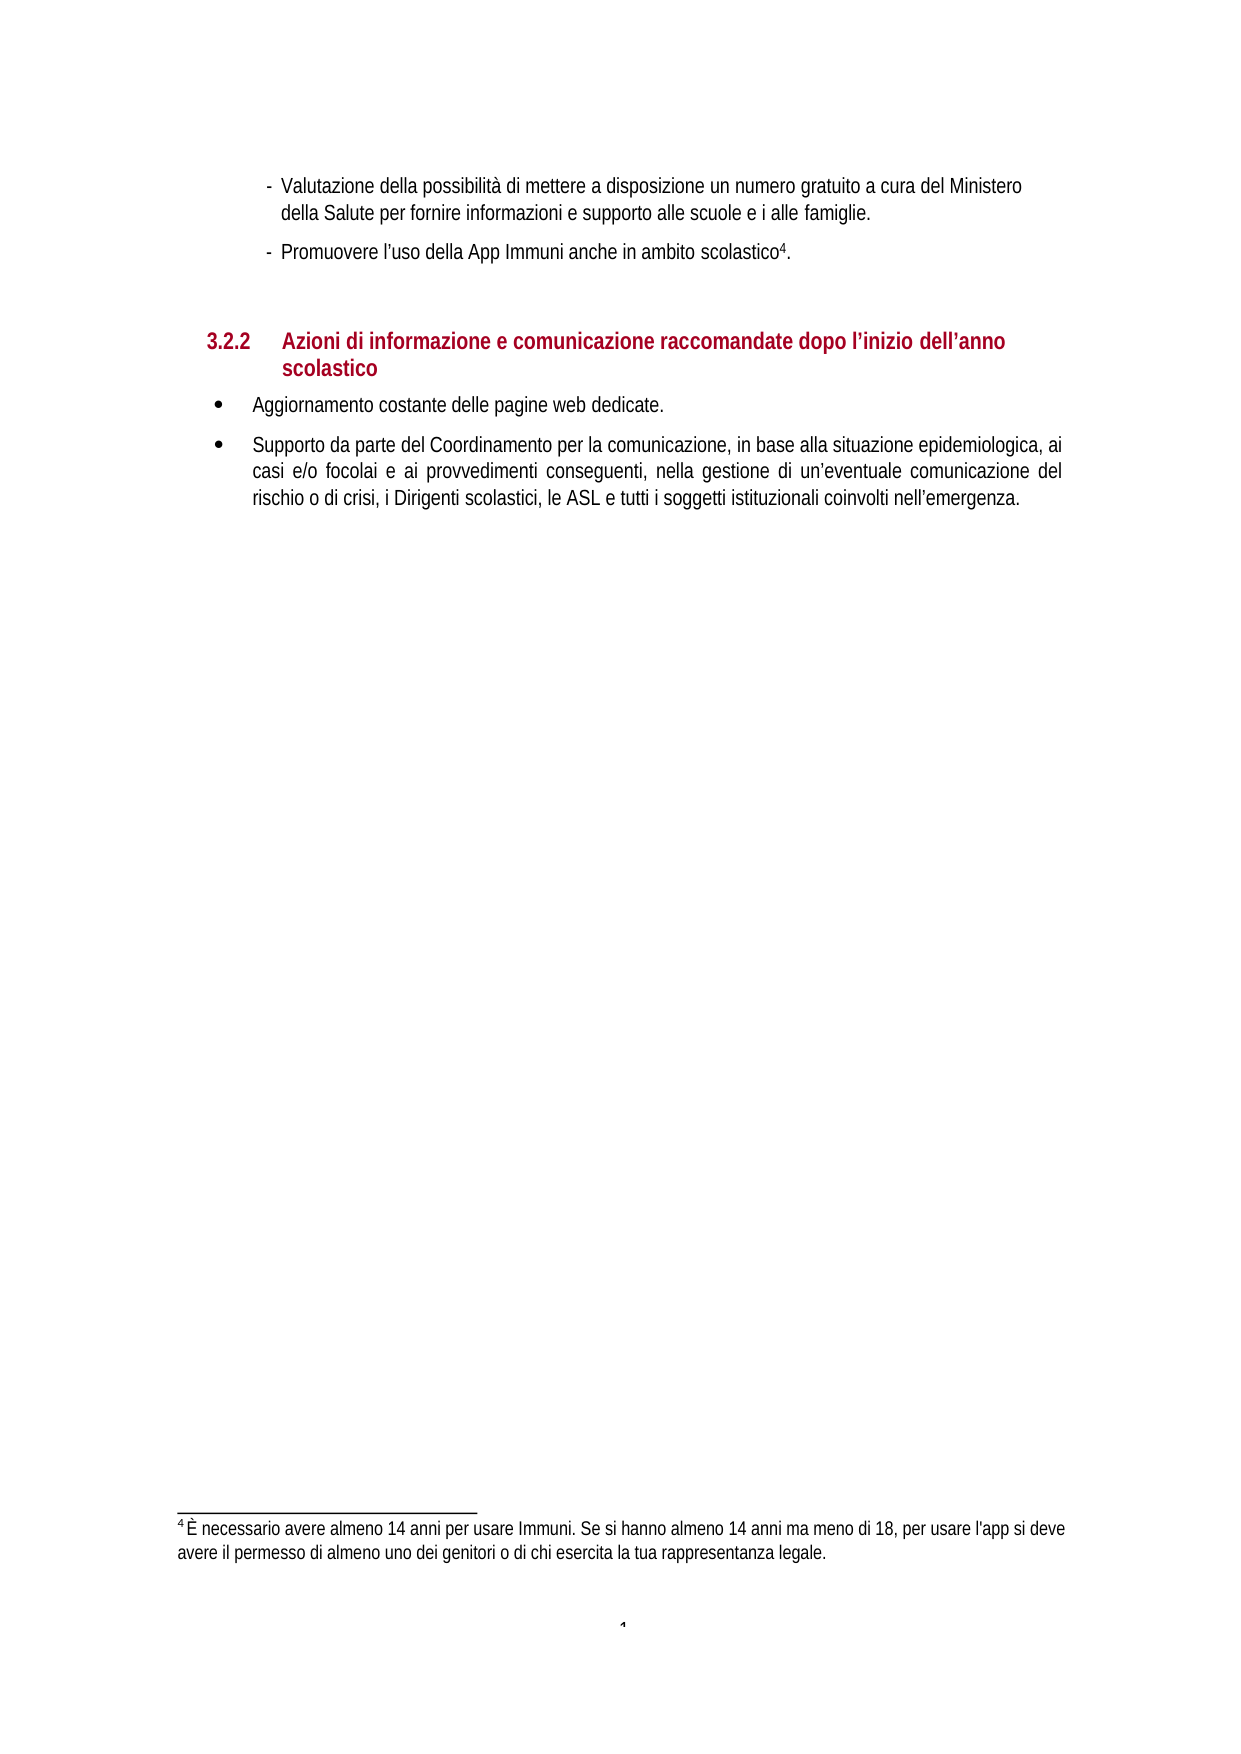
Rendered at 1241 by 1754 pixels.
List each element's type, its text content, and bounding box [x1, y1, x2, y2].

list Valutazione della possibilità di mettere a disposizione un numero gratuito a cura del Ministero della Salute per fornire informazioni e supporto alle scuole e i alle famiglie. [266, 173, 1064, 225]
list Aggiornamento costante delle pagine web dedicate. [214, 392, 1240, 417]
list Promuovere l’uso della App Immuni anche in ambito scolastico4. [266, 239, 1240, 264]
text scolastico [282, 354, 1240, 382]
text 4 È necessario avere almeno 14 anni per usare Immuni. Se si hanno almeno 14 anni ma meno di 18, per usare l'app si deve avere il permesso di almeno uno dei genitori o di chi esercita la tua rappresentanza legale. [177, 1516, 1081, 1563]
subtitle Azioni di informazione e comunicazione raccomandate dopo l’inizio dell’anno [207, 327, 1240, 354]
list Supporto da parte del Coordinamento per la comunicazione, in base alla situazione epidemiologica, ai casi e/o focolai e ai provvedimenti conseguenti, nella gestione di un’eventuale comunicazione del rischio o di crisi, i Dirigenti scolastici, le ASL e tutti i soggetti istituzionali coinvolti nell’emergenza. [215, 432, 1064, 510]
